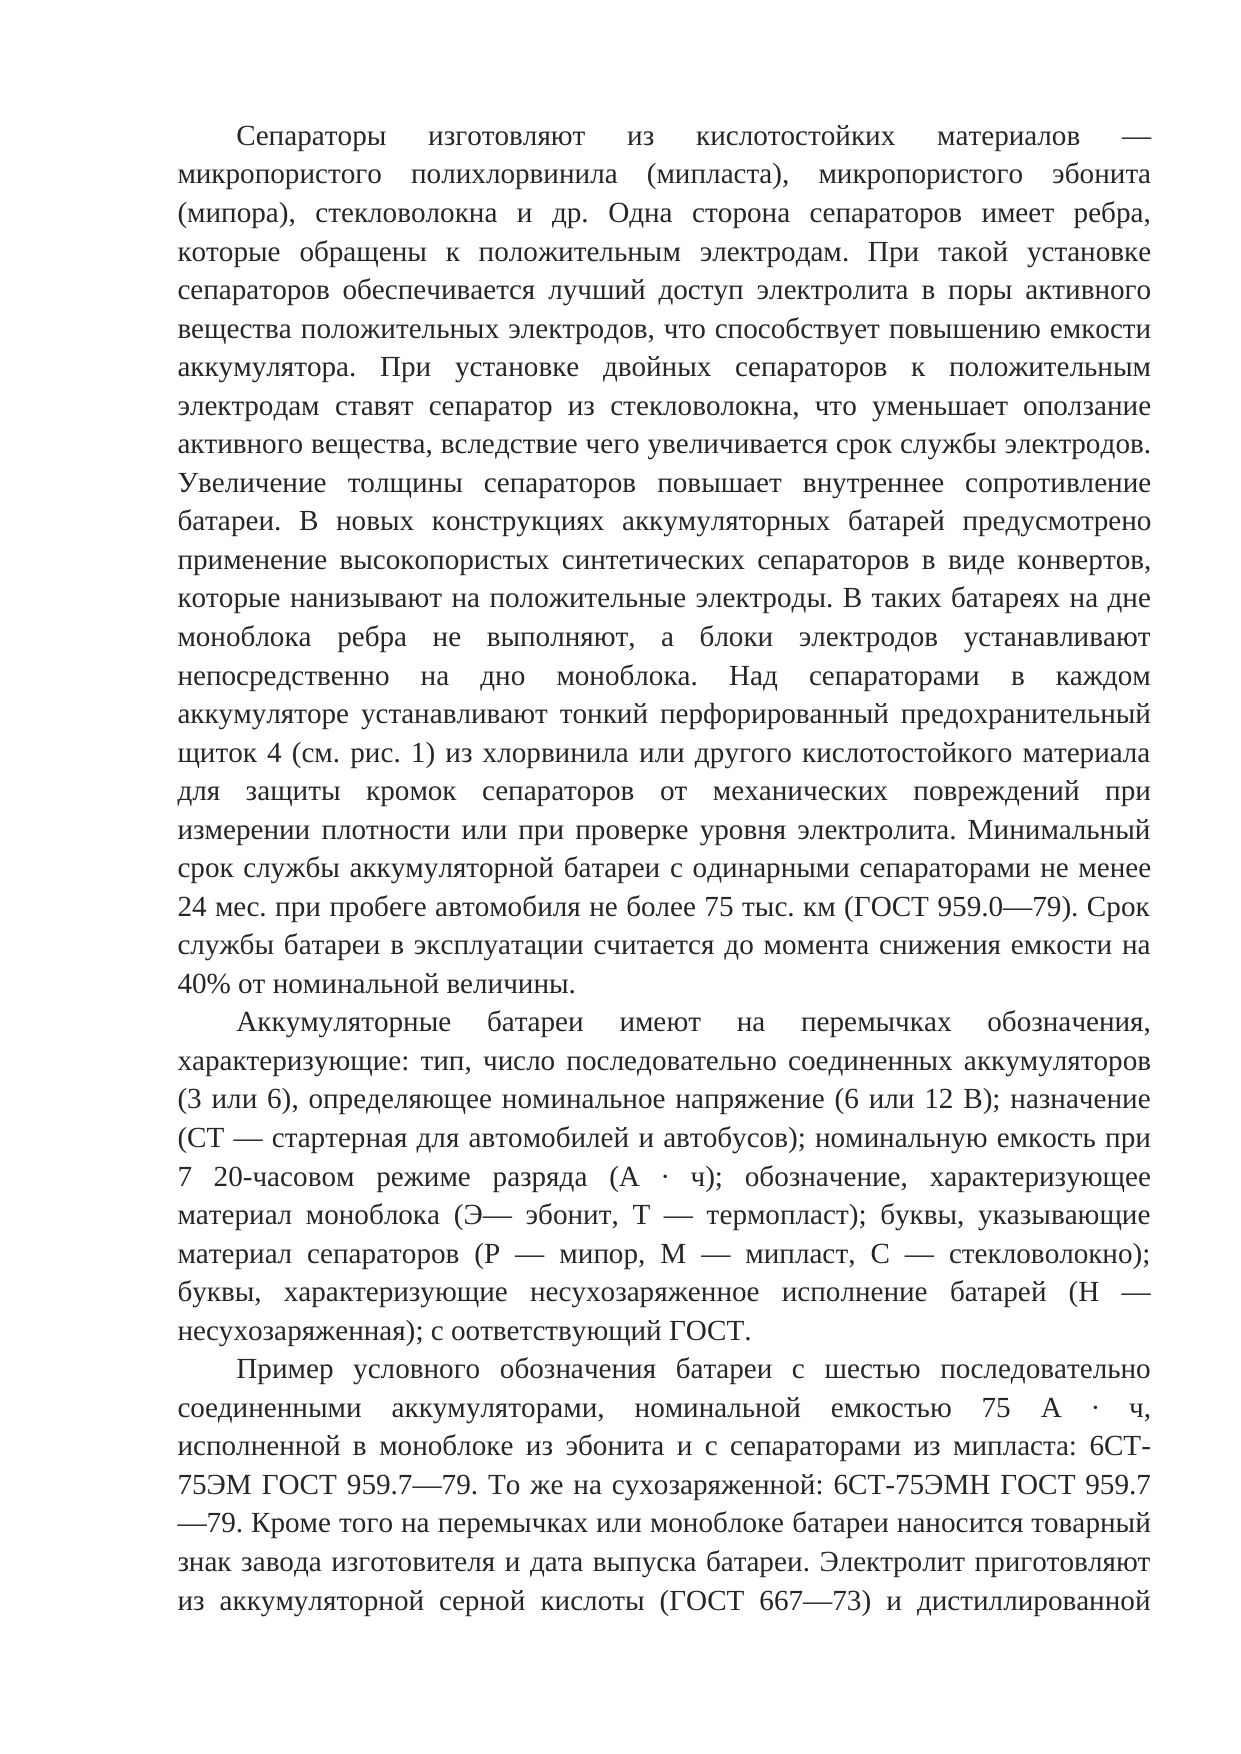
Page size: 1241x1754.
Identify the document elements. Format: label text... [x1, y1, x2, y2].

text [177, 1351, 1152, 1616]
text Аккумуляторные батареи имеют на перемычках обозначения, характеризующие: тип, число последовательно соединенных аккумуляторов (3 или 6), определяющее номинальное напряжение (6 или 12 В); назначение (СТ — стартерная для автомобилей и автобусов); номинальную емкость при 7 20-часовом режиме разряда (А ∙ ч); обозначение, характеризующее материал моноблока (Э— эбонит, Т — термопласт); буквы, указывающие материал сепараторов (Р — мипор, М — мипласт, С — стекловолокно); буквы, характеризующие несухозаряженное исполнение батарей (Н — несухозаряженная); с оответствующий ГОСТ. [177, 1004, 1152, 1346]
text Сепараторы изготовляют из кислотостойких материалов — микропористого полихлорвинила (мипласта), микропористого эбонита (мипора), стекловолокна и др. Одна сторона сепараторов имеет ребра, которые обращены к положительным электродам. При такой установке сепараторов обеспечивается лучший доступ электролита в поры активного вещества положительных электродов, что способствует повышению емкости аккумулятора. При установке двойных сепараторов к положительным электродам ставят сепаратор из стекловолокна, что уменьшает оползание активного вещества, вследствие чего увеличивается срок службы электродов. Увеличение толщины сепараторов повышает внутреннее сопротивление батареи. В новых конструкциях аккумуляторных батарей предусмотрено применение высокопористых синтетических сепараторов в виде конвертов, которые нанизывают на положительные электроды. В таких батареях на дне моноблока ребра не выполняют, а блоки электродов устанавливают непосредственно на дно моноблока. Над сепараторами в каждом аккумуляторе устанавливают тонкий перфорированный предохранительный щиток 4 (см. рис. 1) из хлорвинила или другого кислотостойкого материала для защиты кромок сепараторов от механических повреждений при измерении плотности или при проверке уровня электролита. Минимальный срок службы аккумуляторной батареи с одинарными сепараторами не менее 24 мес. при пробеге автомобиля не более 75 тыс. км (ГОСТ 959.0—79). Срок службы батареи в эксплуатации считается до момента снижения емкости на 40% от номинальной величины. [177, 118, 1152, 999]
